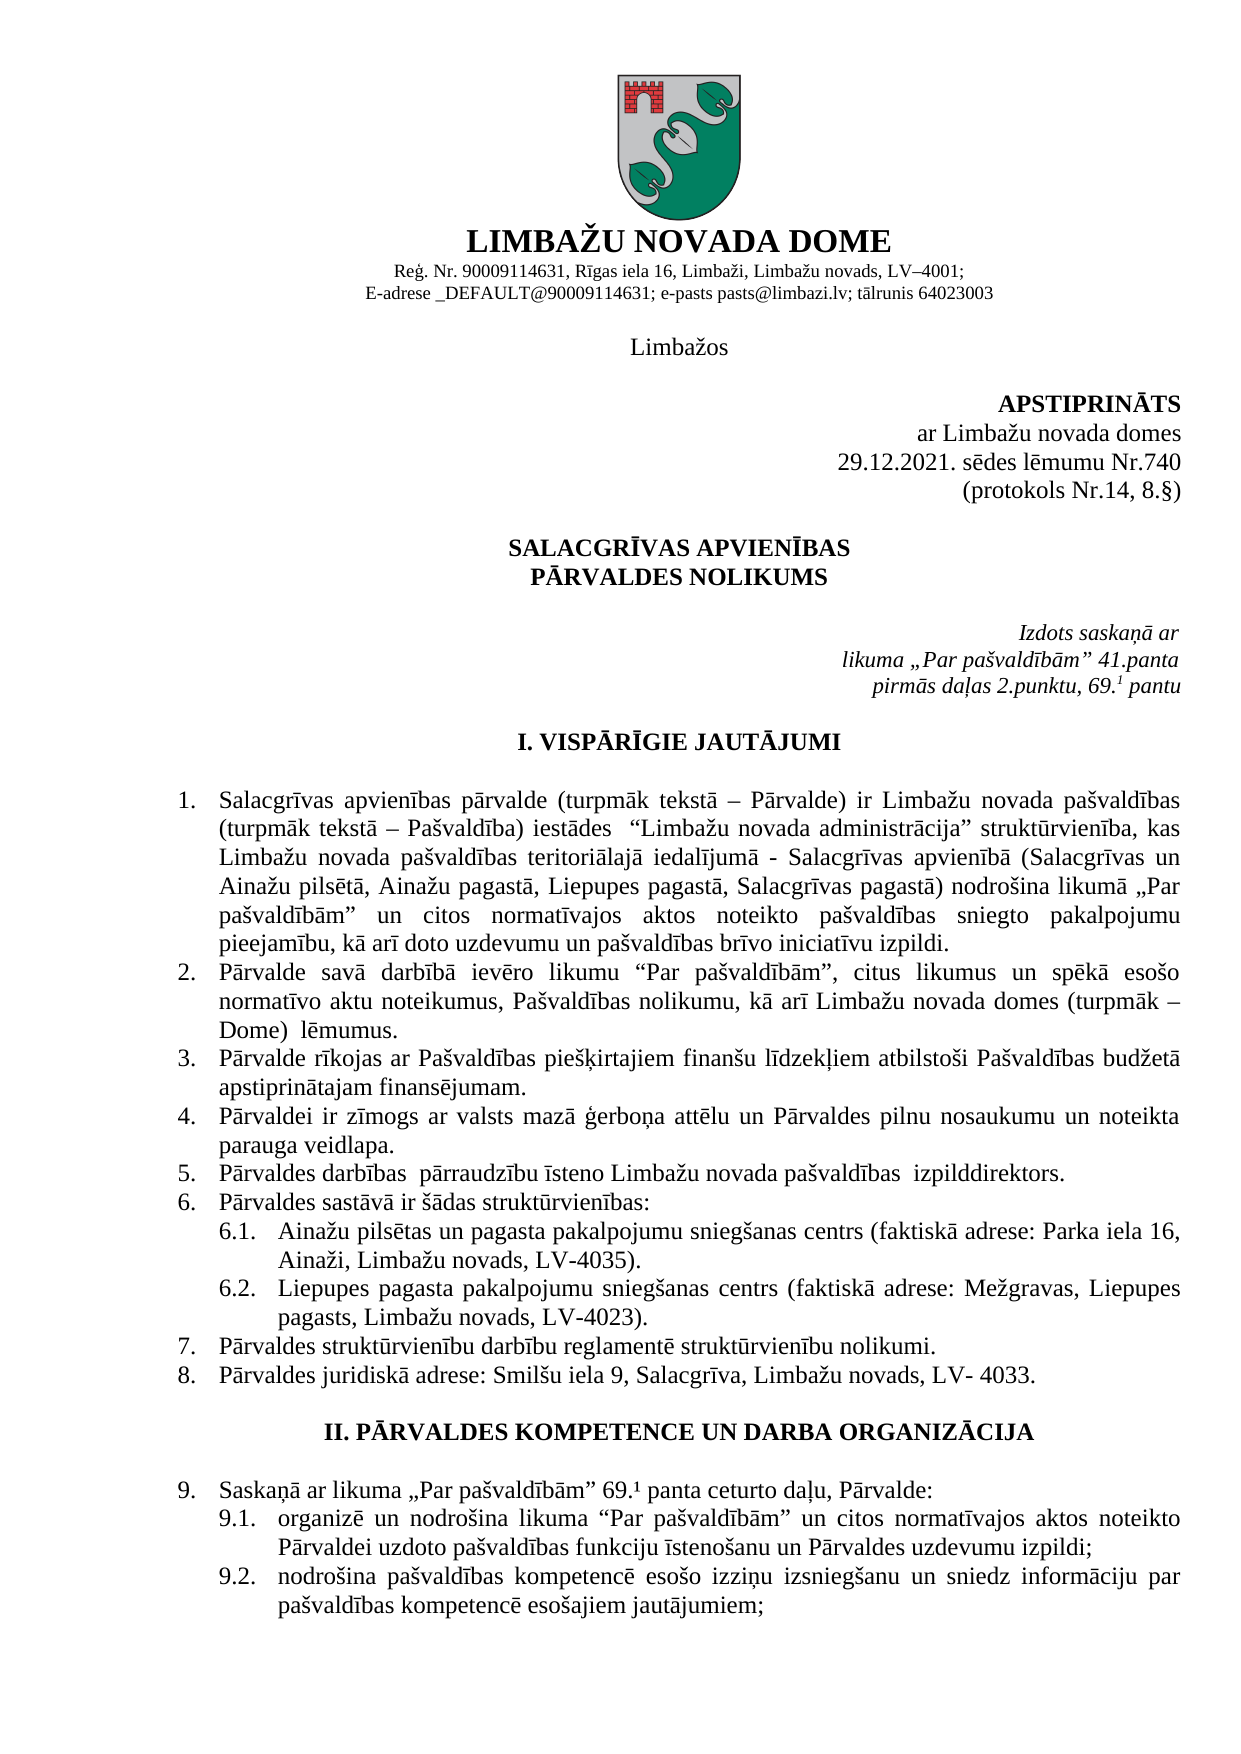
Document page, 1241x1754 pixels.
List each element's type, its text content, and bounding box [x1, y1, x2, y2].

text APSTIPRINĀTS [177, 389, 1181, 418]
list Ainažu pilsētas un pagasta pakalpojumu sniegšanas centrs (faktiskā adrese: Parka iela 16, Ainaži, Limbažu novads, LV-4035). [218, 1216, 1181, 1273]
text I. VISPĀRĪGIE JAUTĀJUMI [177, 727, 1181, 756]
text ar Limbažu novada domes [177, 418, 1181, 447]
text pirmās daļas 2.punktu, 69.1 pantu [177, 672, 1181, 698]
text Izdots saskaņā ar [177, 619, 1181, 646]
list organizē un nodrošina likuma “Par pašvaldībām” un citos normatīvajos aktos noteikto Pārvaldei uzdoto pašvaldības funkciju īstenošanu un Pārvaldes uzdevumu izpildi; [218, 1503, 1181, 1561]
list Salacgrīvas apvienības pārvalde (turpmāk tekstā – Pārvalde) ir Limbažu novada pašvaldības (turpmāk tekstā – Pašvaldība) iestādes “Limbažu novada administrācija” struktūrvienība, kas Limbažu novada pašvaldības teritoriālajā iedalījumā - Salacgrīvas apvienībā (Salacgrīvas un Ainažu pilsētā, Ainažu pagastā, Liepupes pagastā, Salacgrīvas pagastā) nodrošina likumā „Par pašvaldībām” un citos normatīvajos aktos noteikto pašvaldības sniegto pakalpojumu pieejamību, kā arī doto uzdevumu un pašvaldības brīvo iniciatīvu izpildi. [177, 785, 1181, 957]
picture [616, 73, 743, 222]
list Pārvaldes darbības pārraudzību īsteno Limbažu novada pašvaldības izpilddirektors. [177, 1158, 1181, 1187]
list Pārvalde rīkojas ar Pašvaldības piešķirtajiem finanšu līdzekļiem atbilstoši Pašvaldības budžetā apstiprinātajam finansējumam. [177, 1043, 1181, 1101]
text (protokols Nr.14, 8.§) [177, 476, 1181, 504]
list Pārvaldes sastāvā ir šādas struktūrvienības: [177, 1187, 1181, 1216]
text likuma „Par pašvaldībām” 41.panta [177, 646, 1181, 672]
list Pārvaldes struktūrvienību darbību reglamentē struktūrvienību nolikumi. [177, 1331, 1181, 1360]
list Liepupes pagasta pakalpojumu sniegšanas centrs (faktiskā adrese: Mežgravas, Liepupes pagasts, Limbažu novads, LV-4023). [218, 1273, 1181, 1331]
text SALACGRĪVAS APVIENĪBAS [177, 533, 1181, 562]
list Pārvaldei ir zīmogs ar valsts mazā ģerboņa attēlu un Pārvaldes pilnu nosaukumu un noteikta parauga veidlapa. [177, 1101, 1181, 1158]
text 29.12.2021. sēdes lēmumu Nr.740 [177, 447, 1181, 476]
list Pārvalde savā darbībā ievēro likumu “Par pašvaldībām”, citus likumus un spēkā esošo normatīvo aktu noteikumus, Pašvaldības nolikumu, kā arī Limbažu novada domes (turpmāk – Dome) lēmumus. [177, 957, 1181, 1043]
text Limbažos [177, 332, 1181, 361]
list Pārvaldes juridiskā adrese: Smilšu iela 9, Salacgrīva, Limbažu novads, LV- 4033. [177, 1360, 1181, 1388]
list Saskaņā ar likuma „Par pašvaldībām” 69.¹ panta ceturto daļu, Pārvalde: [177, 1475, 1181, 1503]
text PĀRVALDES NOLIKUMS [177, 562, 1181, 591]
list nodrošina pašvaldības kompetencē esošo izziņu izsniegšanu un sniedz informāciju par pašvaldības kompetencē esošajiem jautājumiem; [218, 1561, 1181, 1618]
text II. PĀRVALDES KOMPETENCE UN DARBA ORGANIZĀCIJA [177, 1417, 1181, 1446]
